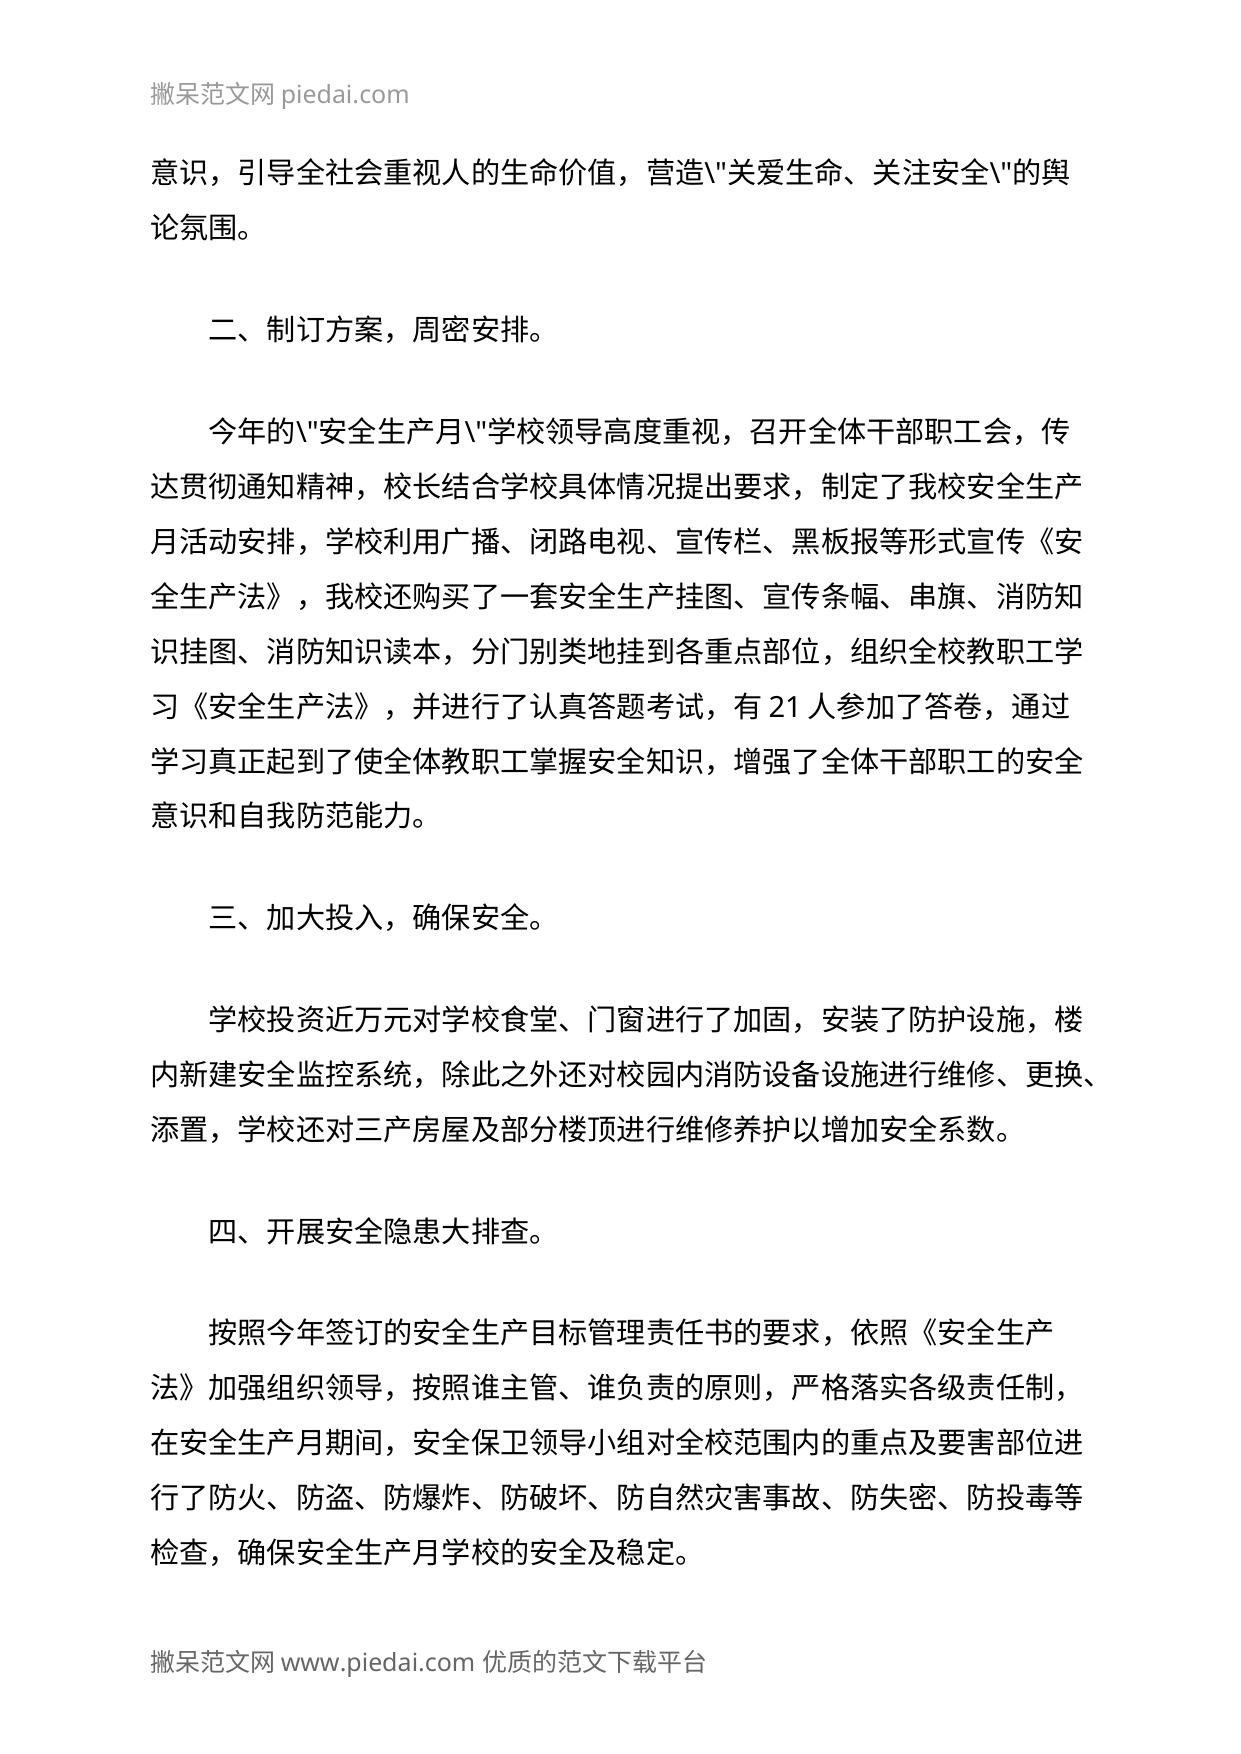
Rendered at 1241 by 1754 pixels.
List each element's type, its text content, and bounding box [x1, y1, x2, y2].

text 学校投资近万元对学校食堂、门窗进行了加固，安装了防护设施，楼内新建安全监控系统，除此之外还对校园内消防设备设施进行维修、更换、添置，学校还对三产房屋及部分楼顶进行维修养护以增加安全系数。 [150, 997, 1090, 1149]
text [150, 150, 1090, 247]
text 今年的\"安全生产月\"学校领导高度重视，召开全体干部职工会，传达贯彻通知精神，校长结合学校具体情况提出要求，制定了我校安全生产月活动安排，学校利用广播、闭路电视、宣传栏、黑板报等形式宣传《安全生产法》，我校还购买了一套安全生产挂图、宣传条幅、串旗、消防知识挂图、消防知识读本，分门别类地挂到各重点部位，组织全校教职工学习《安全生产法》，并进行了认真答题考试，有21人参加了答卷，通过学习真正起到了使全体教职工掌握安全知识，增强了全体干部职工的安全意识和自我防范能力。 [150, 408, 1090, 835]
text 按照今年签订的安全生产目标管理责任书的要求，依照《安全生产法》加强组织领导，按照谁主管、谁负责的原则，严格落实各级责任制，在安全生产月期间，安全保卫领导小组对全校范围内的重点及要害部位进行了防火、防盗、防爆炸、防破坏、防自然灾害事故、防失密、防投毒等检查，确保安全生产月学校的安全及稳定。 [150, 1310, 1090, 1572]
text 四、开展安全隐患大排查。 [150, 1208, 1090, 1250]
text 二、制订方案，周密安排。 [150, 307, 1090, 349]
text 三、加大投入，确保安全。 [150, 895, 1090, 937]
